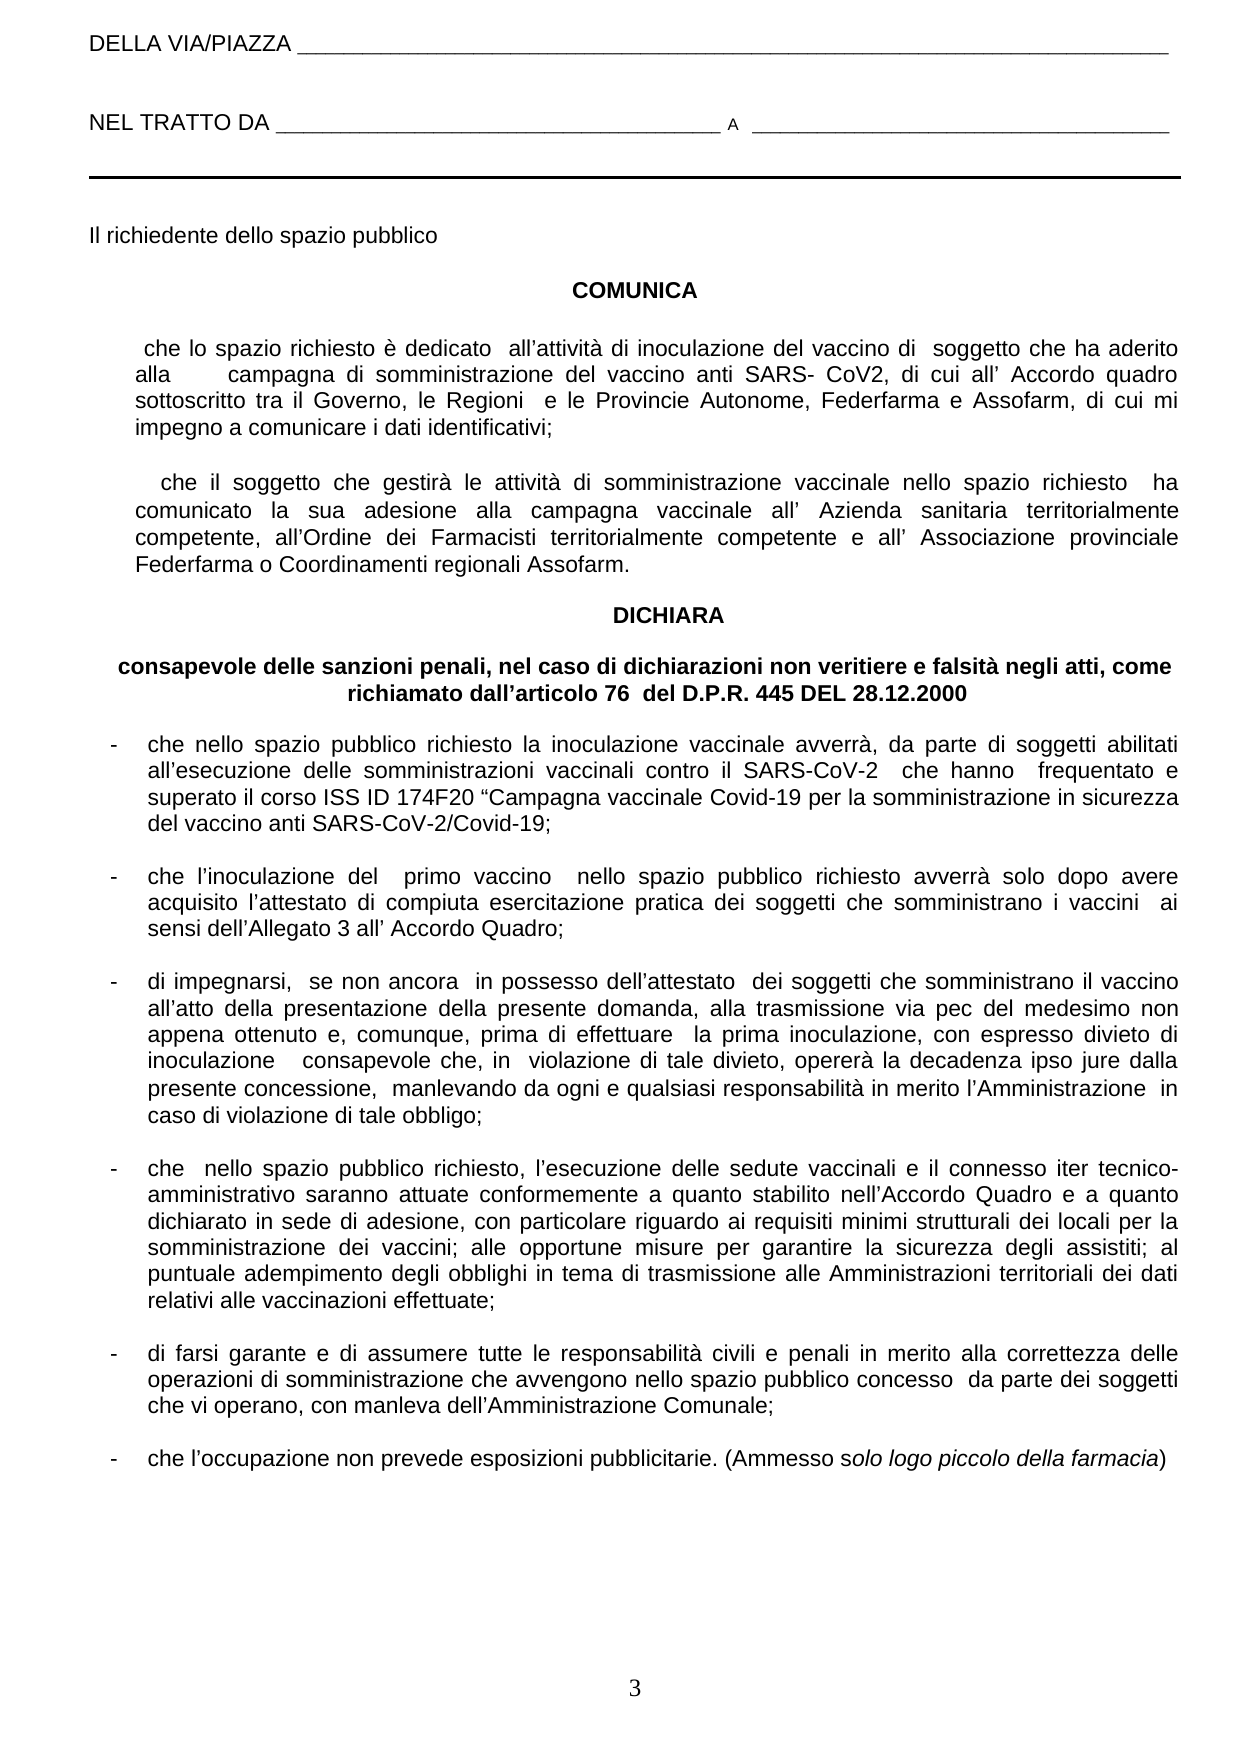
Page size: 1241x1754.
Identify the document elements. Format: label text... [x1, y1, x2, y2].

text DELLA VIA/PIAZZA ______________________________________________________________________________________________ [89, 29, 1181, 56]
text NEL TRATTO DA ________________________________________________ A _____________________________________________ [89, 108, 1181, 135]
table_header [89, 333, 1181, 1639]
text COMUNICA [89, 277, 1181, 304]
text Il richiedente dello spazio pubblico [89, 222, 1181, 248]
